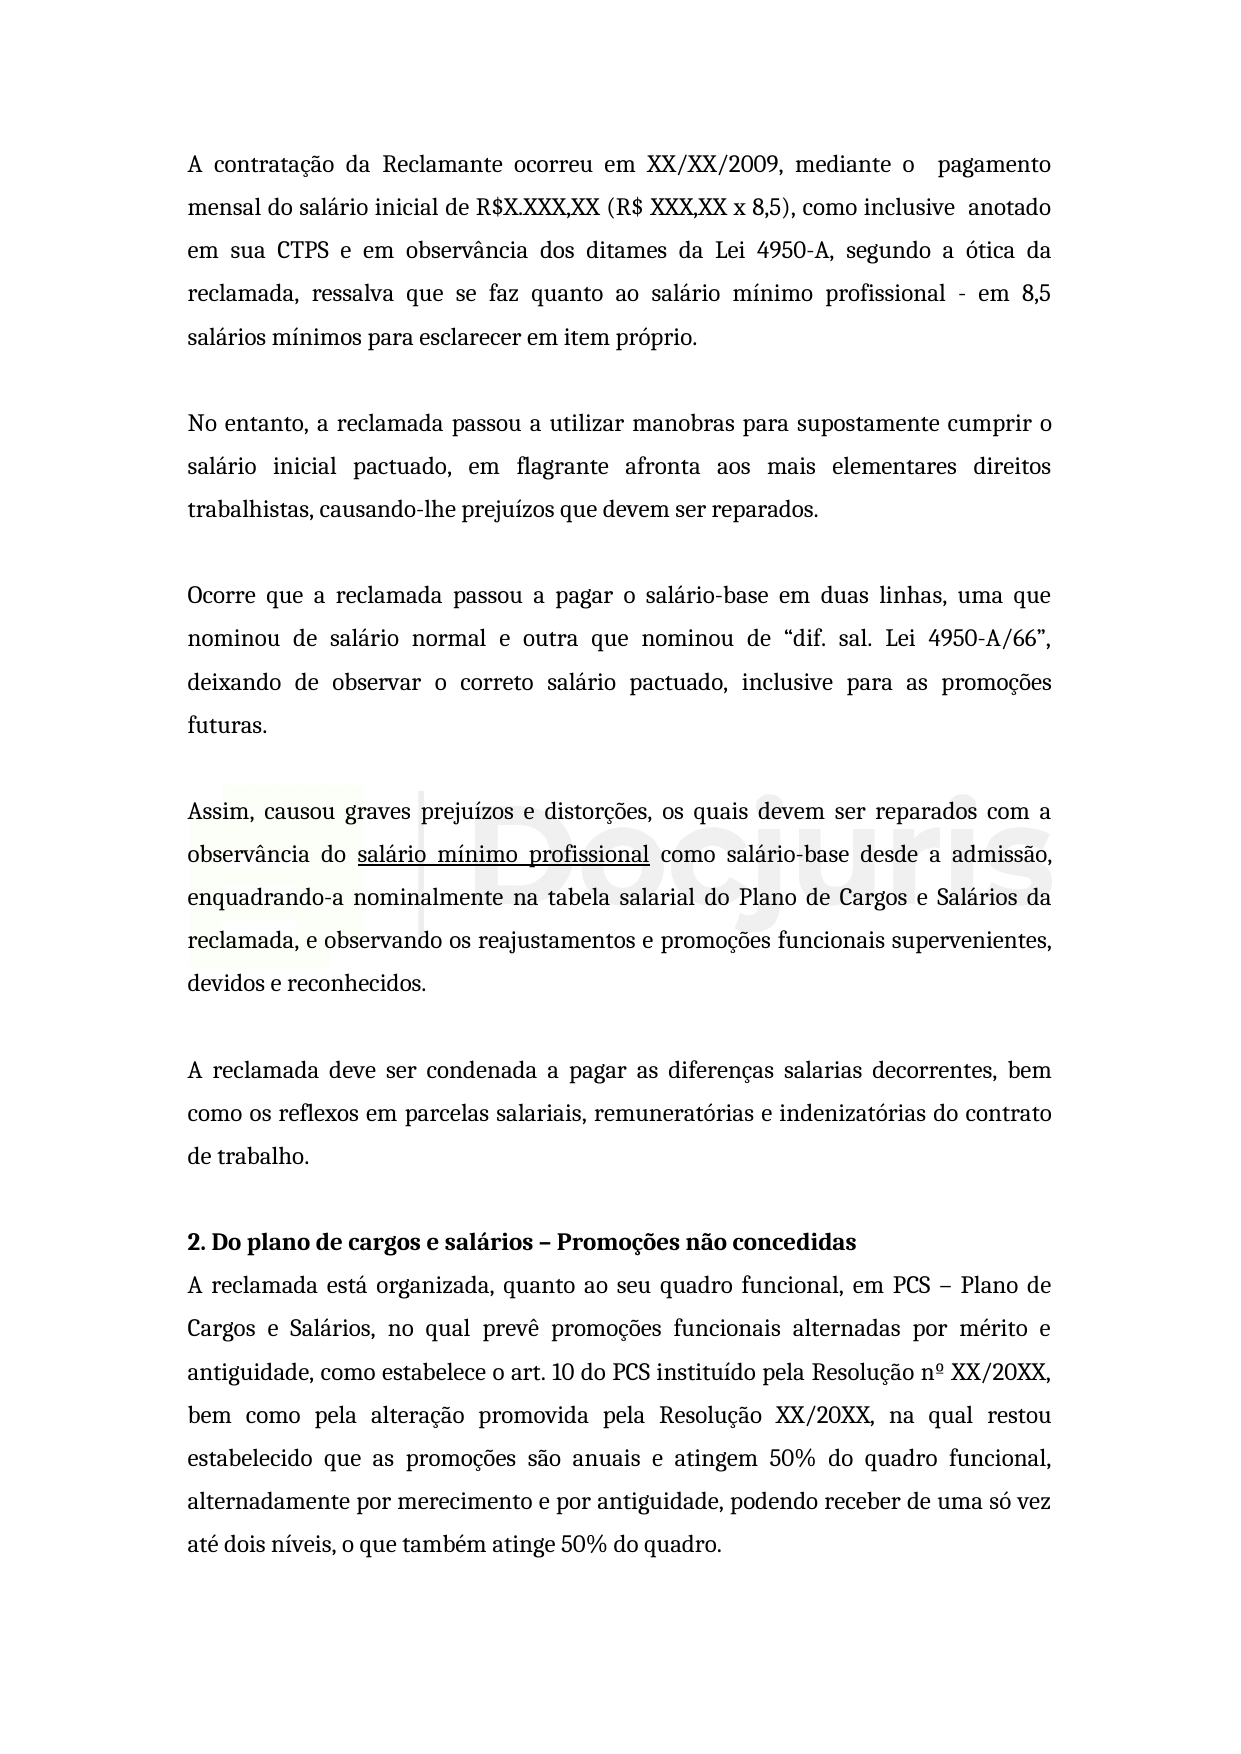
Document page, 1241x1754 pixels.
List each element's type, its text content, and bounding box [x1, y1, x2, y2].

text 2. Do plano de cargos e salários – Promoções não concedidas [187, 1228, 1053, 1257]
text Ocorre que a reclamada passou a pagar o salário-base em duas linhas, uma que nominou de salário normal e outra que nominou de “dif. sal. Lei 4950-A/66”, deixando de observar o correto salário pactuado, inclusive para as promoções futuras. [187, 581, 1053, 739]
text A contratação da Reclamante ocorreu em XX/XX/2009, mediante o pagamento mensal do salário inicial de R$X.XXX,XX (R$ XXX,XX x 8,5), como inclusive anotado em sua CTPS e em observância dos ditames da Lei 4950-A, segundo a ótica da reclamada, ressalva que se faz quanto ao salário mínimo profissional - em 8,5 salários mínimos para esclarecer em item próprio. [187, 150, 1053, 351]
text Assim, causou graves prejuízos e distorções, os quais devem ser reparados com a observância do salário mínimo profissional como salário-base desde a admissão, enquadrando-a nominalmente na tabela salarial do Plano de Cargos e Salários da reclamada, e observando os reajustamentos e promoções funcionais supervenientes, devidos e reconhecidos. [187, 797, 1053, 998]
text A reclamada está organizada, quanto ao seu quadro funcional, em PCS – Plano de Cargos e Salários, no qual prevê promoções funcionais alternadas por mérito e antiguidade, como estabelece o art. 10 do PCS instituído pela Resolução nº XX/20XX, bem como pela alteração promovida pela Resolução XX/20XX, na qual restou estabelecido que as promoções são anuais e atingem 50% do quadro funcional, alternadamente por merecimento e por antiguidade, podendo receber de uma só vez até dois níveis, o que também atinge 50% do quadro. [187, 1271, 1053, 1559]
text No entanto, a reclamada passou a utilizar manobras para supostamente cumprir o salário inicial pactuado, em flagrante afronta aos mais elementares direitos trabalhistas, causando-lhe prejuízos que devem ser reparados. [187, 409, 1053, 524]
text A reclamada deve ser condenada a pagar as diferenças salarias decorrentes, bem como os reflexos em parcelas salariais, remuneratórias e indenizatórias do contrato de trabalho. [187, 1056, 1053, 1171]
